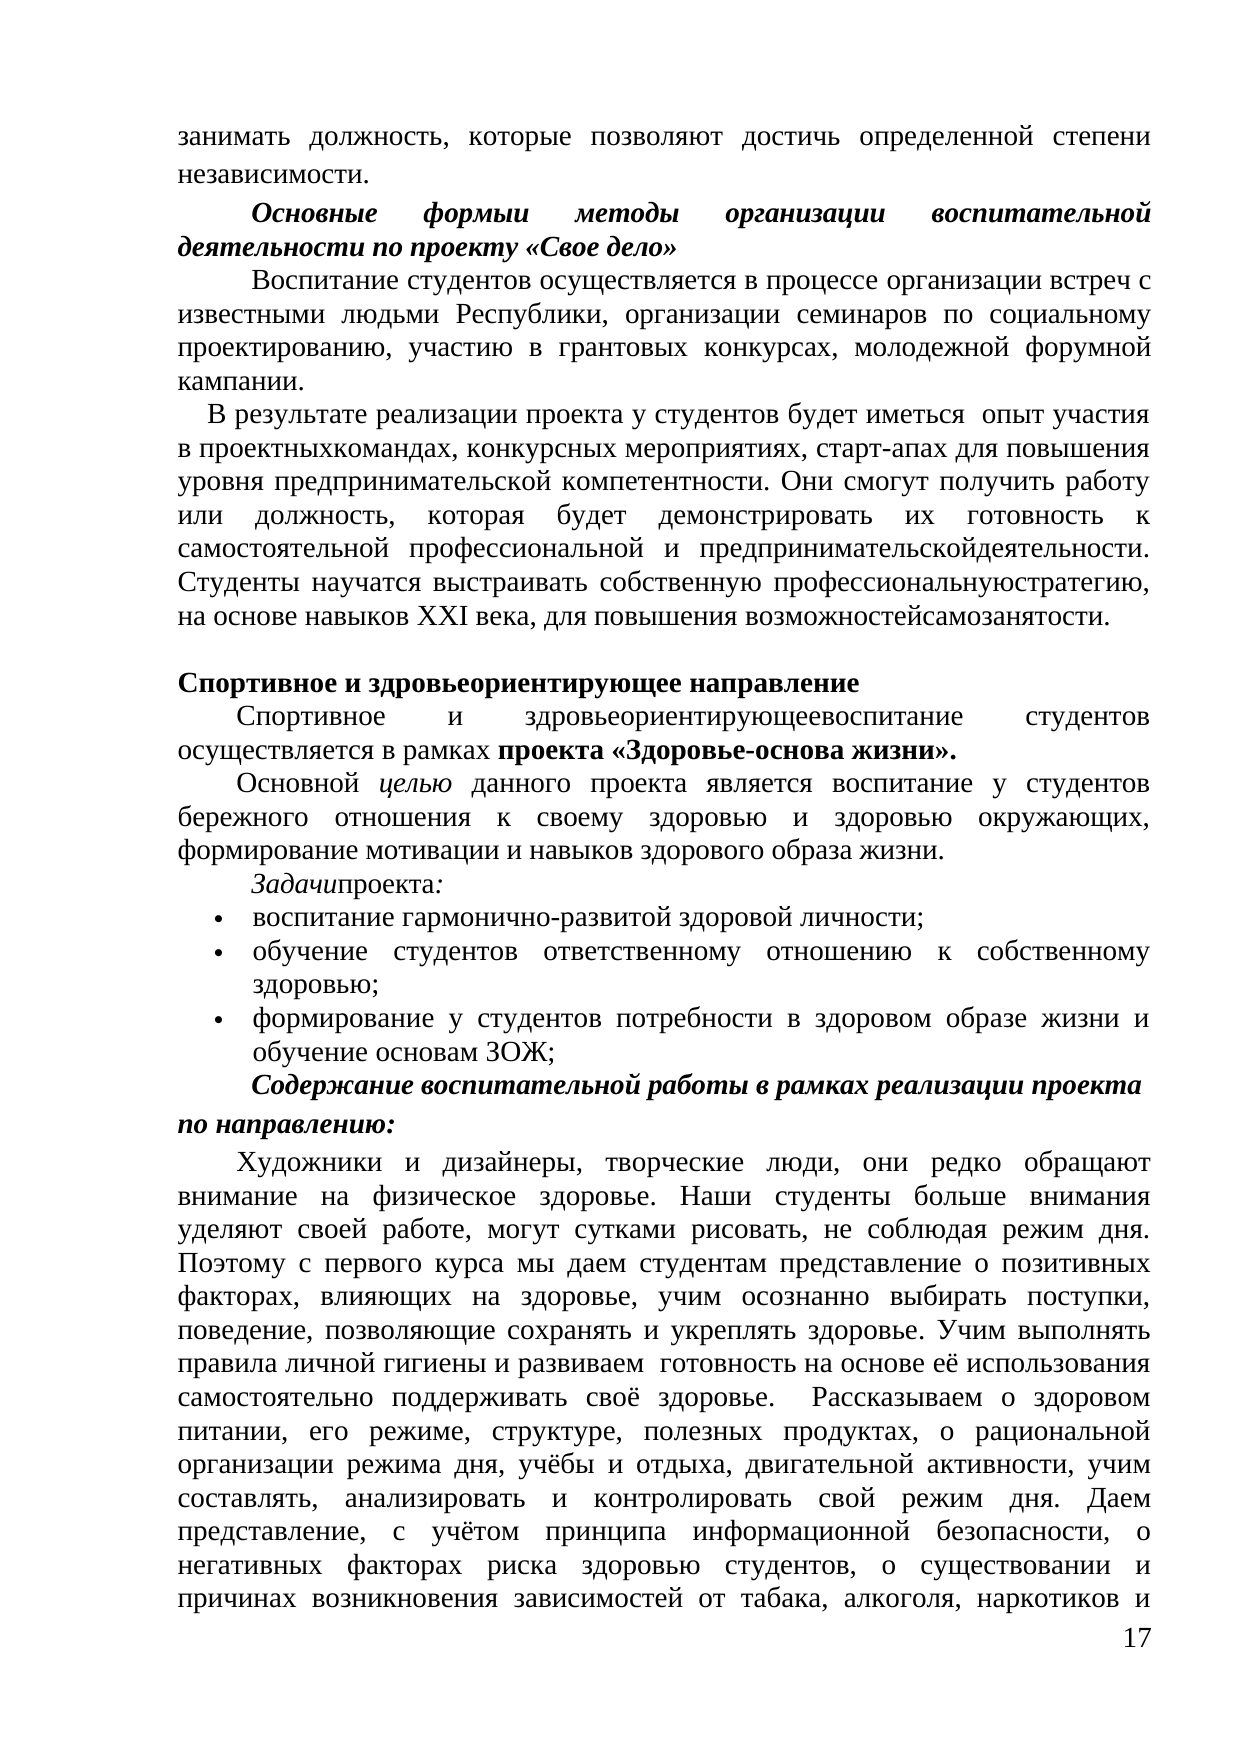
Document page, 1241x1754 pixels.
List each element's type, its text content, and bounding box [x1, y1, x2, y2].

text Содержание воспитательной работы в рамках реализации проекта по направлению: [177, 1067, 1152, 1139]
text Основные формыи методы организации воспитательной деятельности по проекту «Свое дело» [177, 195, 1152, 262]
list воспитание гармонично-развитой здоровой личности; [215, 899, 1151, 933]
text Спортивное и здровьеориентирующее направление [177, 665, 1151, 698]
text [177, 1144, 1152, 1614]
list формирование у студентов потребности в здоровом образе жизни и обучение основам ЗОЖ; [215, 1000, 1151, 1067]
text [177, 118, 1152, 190]
text Спортивное и здровьеориентирующеевоспитание студентов осуществляется в рамках проекта «Здоровье-основа жизни». [177, 698, 1151, 765]
text Задачипроекта: [177, 866, 1151, 899]
text В результате реализации проекта у студентов будет иметься опыт участия в проектныхкомандах, конкурсных мероприятиях, старт-апах для повышения уровня предпринимательской компетентности. Они смогут получить работу или должность, которая будет демонстрировать их готовность к самостоятельной профессиональной и предпринимательскойдеятельности. Студенты научатся выстраивать собственную профессиональнуюстратегию, на основе навыков XXI века, для повышения возможностейсамозанятости. [177, 396, 1151, 631]
text Основной целью данного проекта является воспитание у студентов бережного отношения к своему здоровью и здоровью окружающих, формирование мотивации и навыков здорового образа жизни. [177, 765, 1151, 866]
text Воспитание студентов осуществляется в процессе организации встреч с известными людьми Республики, организации семинаров по социальному проектированию, участию в грантовых конкурсах, молодежной форумной кампании. [177, 262, 1152, 396]
list обучение студентов ответственному отношению к собственному здоровью; [215, 933, 1151, 1000]
